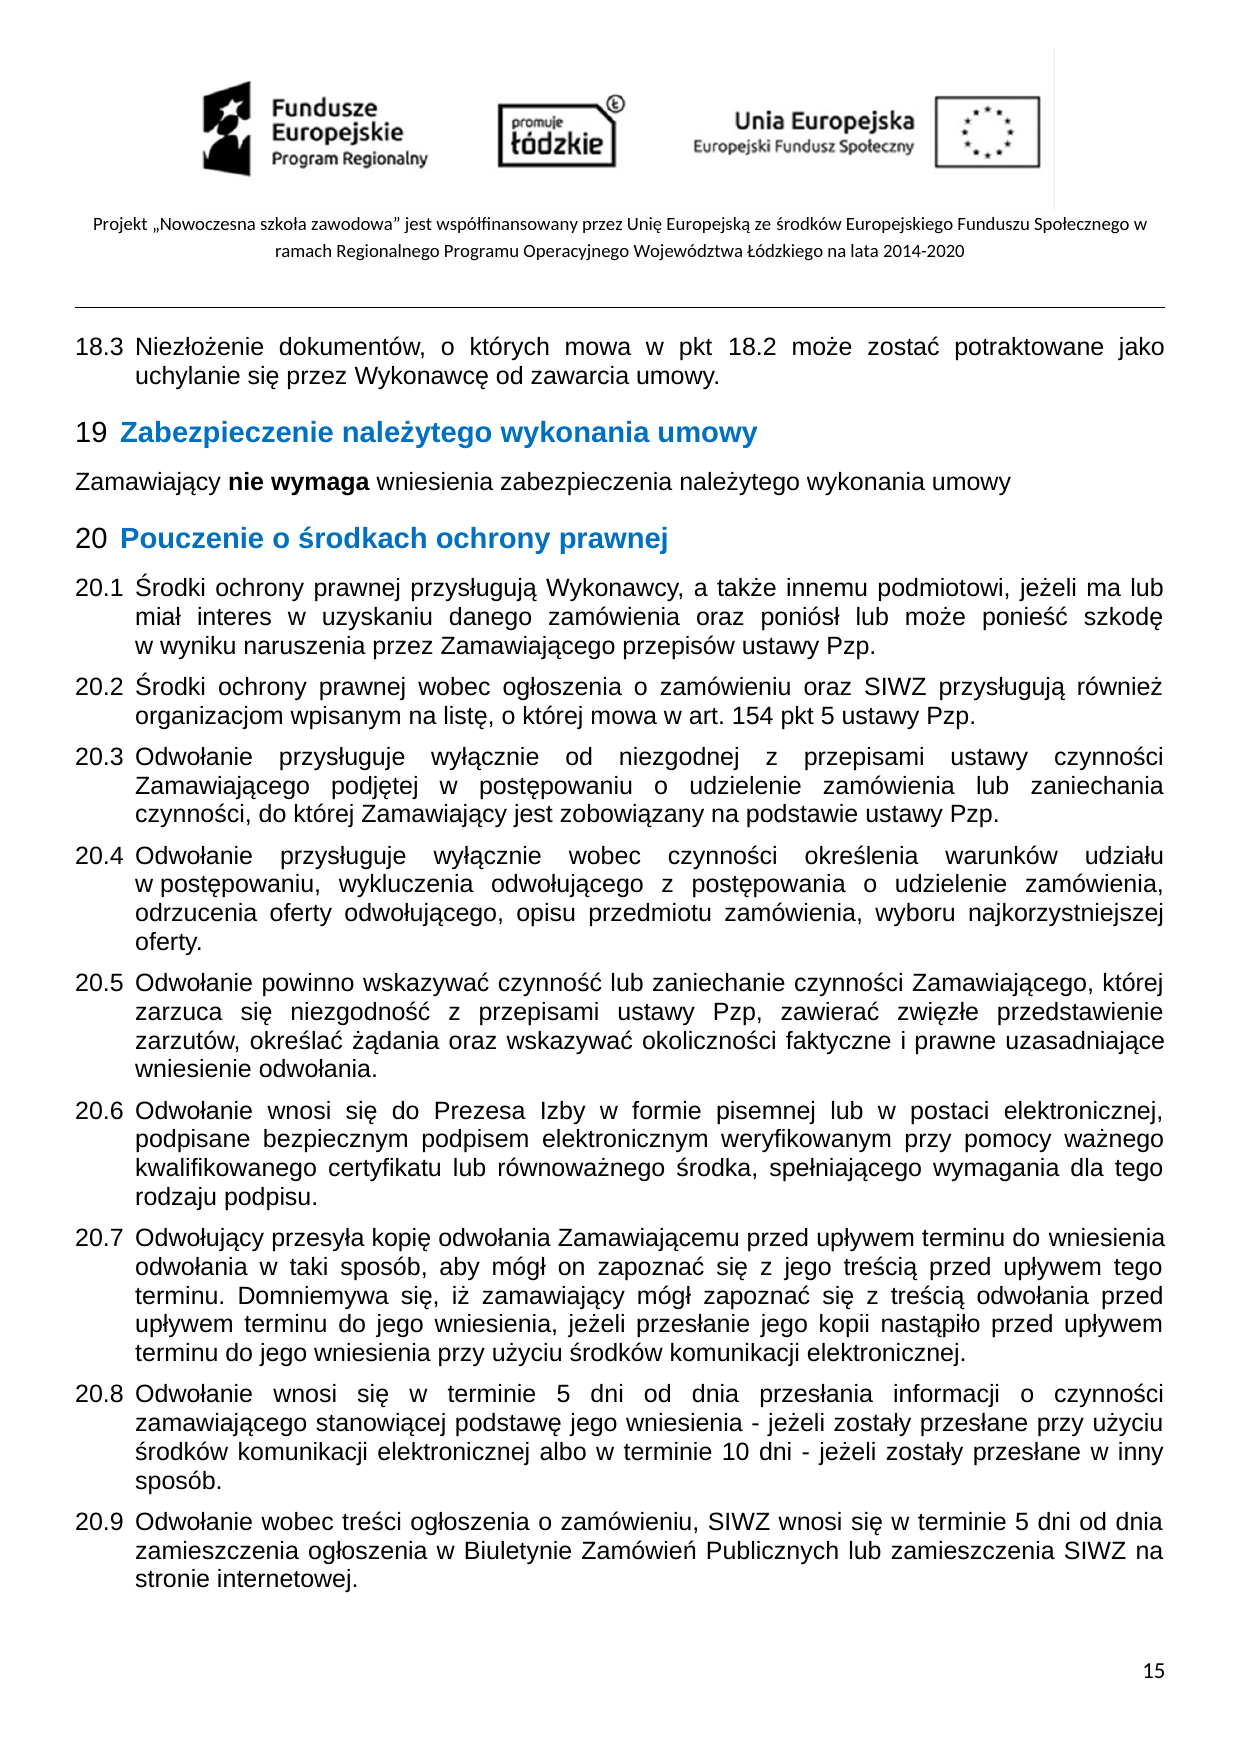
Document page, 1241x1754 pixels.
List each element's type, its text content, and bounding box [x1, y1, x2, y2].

subtitle Odwołanie powinno wskazywać czynność lub zaniechanie czynności Zamawiającego, której zarzuca się niezgodność z przepisami ustawy Pzp, zawierać zwięzłe przedstawienie zarzutów, określać żądania oraz wskazywać okoliczności faktyczne i prawne uzasadniające wniesienie odwołania. [75, 968, 1165, 1083]
subtitle Środki ochrony prawnej wobec ogłoszenia o zamówieniu oraz SIWZ przysługują również organizacjom wpisanym na listę, o której mowa w art. 154 pkt 5 ustawy Pzp. [75, 672, 1165, 729]
subtitle Niezłożenie dokumentów, o których mowa w pkt 18.2 może zostać potraktowane jako uchylanie się przez Wykonawcę od zawarcia umowy. [75, 332, 1165, 390]
subtitle Odwołujący przesyła kopię odwołania Zamawiającemu przed upływem terminu do wniesienia odwołania w taki sposób, aby mógł on zapoznać się z jego treścią przed upływem tego terminu. Domniemywa się, iż zamawiający mógł zapoznać się z treścią odwołania przed upływem terminu do jego wniesienia, jeżeli przesłanie jego kopii nastąpiło przed upływem terminu do jego wniesienia przy użyciu środków komunikacji elektronicznej. [75, 1223, 1165, 1367]
subtitle Zamawiający nie wymaga wniesienia zabezpieczenia należytego wykonania umowy [75, 467, 1165, 496]
subtitle Odwołanie wnosi się do Prezesa Izby w formie pisemnej lub w postaci elektronicznej, podpisane bezpiecznym podpisem elektronicznym weryfikowanym przy pomocy ważnego kwalifikowanego certyfikatu lub równoważnego środka, spełniającego wymagania dla tego rodzaju podpisu. [75, 1096, 1165, 1211]
subtitle Pouczenie o środkach ochrony prawnej [75, 521, 1165, 554]
subtitle Odwołanie wobec treści ogłoszenia o zamówieniu, SIWZ wnosi się w terminie 5 dni od dnia zamieszczenia ogłoszenia w Biuletynie Zamówień Publicznych lub zamieszczenia SIWZ na stronie internetowej. [75, 1507, 1165, 1593]
picture [185, 47, 1055, 213]
subtitle Odwołanie przysługuje wyłącznie od niezgodnej z przepisami ustawy czynności Zamawiającego podjętej w postępowaniu o udzielenie zamówienia lub zaniechania czynności, do której Zamawiający jest zobowiązany na podstawie ustawy Pzp. [75, 742, 1165, 828]
subtitle Odwołanie wnosi się w terminie 5 dni od dnia przesłania informacji o czynności zamawiającego stanowiącej podstawę jego wniesienia - jeżeli zostały przesłane przy użyciu środków komunikacji elektronicznej albo w terminie 10 dni - jeżeli zostały przesłane w inny sposób. [75, 1379, 1165, 1494]
subtitle Odwołanie przysługuje wyłącznie wobec czynności określenia warunków udziału w postępowaniu, wykluczenia odwołującego z postępowania o udzielenie zamówienia, odrzucenia oferty odwołującego, opisu przedmiotu zamówienia, wyboru najkorzystniejszej oferty. [75, 841, 1165, 956]
subtitle Zabezpieczenie należytego wykonania umowy [75, 415, 1165, 448]
subtitle Środki ochrony prawnej przysługują Wykonawcy, a także innemu podmiotowi, jeżeli ma lub miał interes w uzyskaniu danego zamówienia oraz poniósł lub może ponieść szkodę w wyniku naruszenia przez Zamawiającego przepisów ustawy Pzp. [75, 573, 1165, 659]
